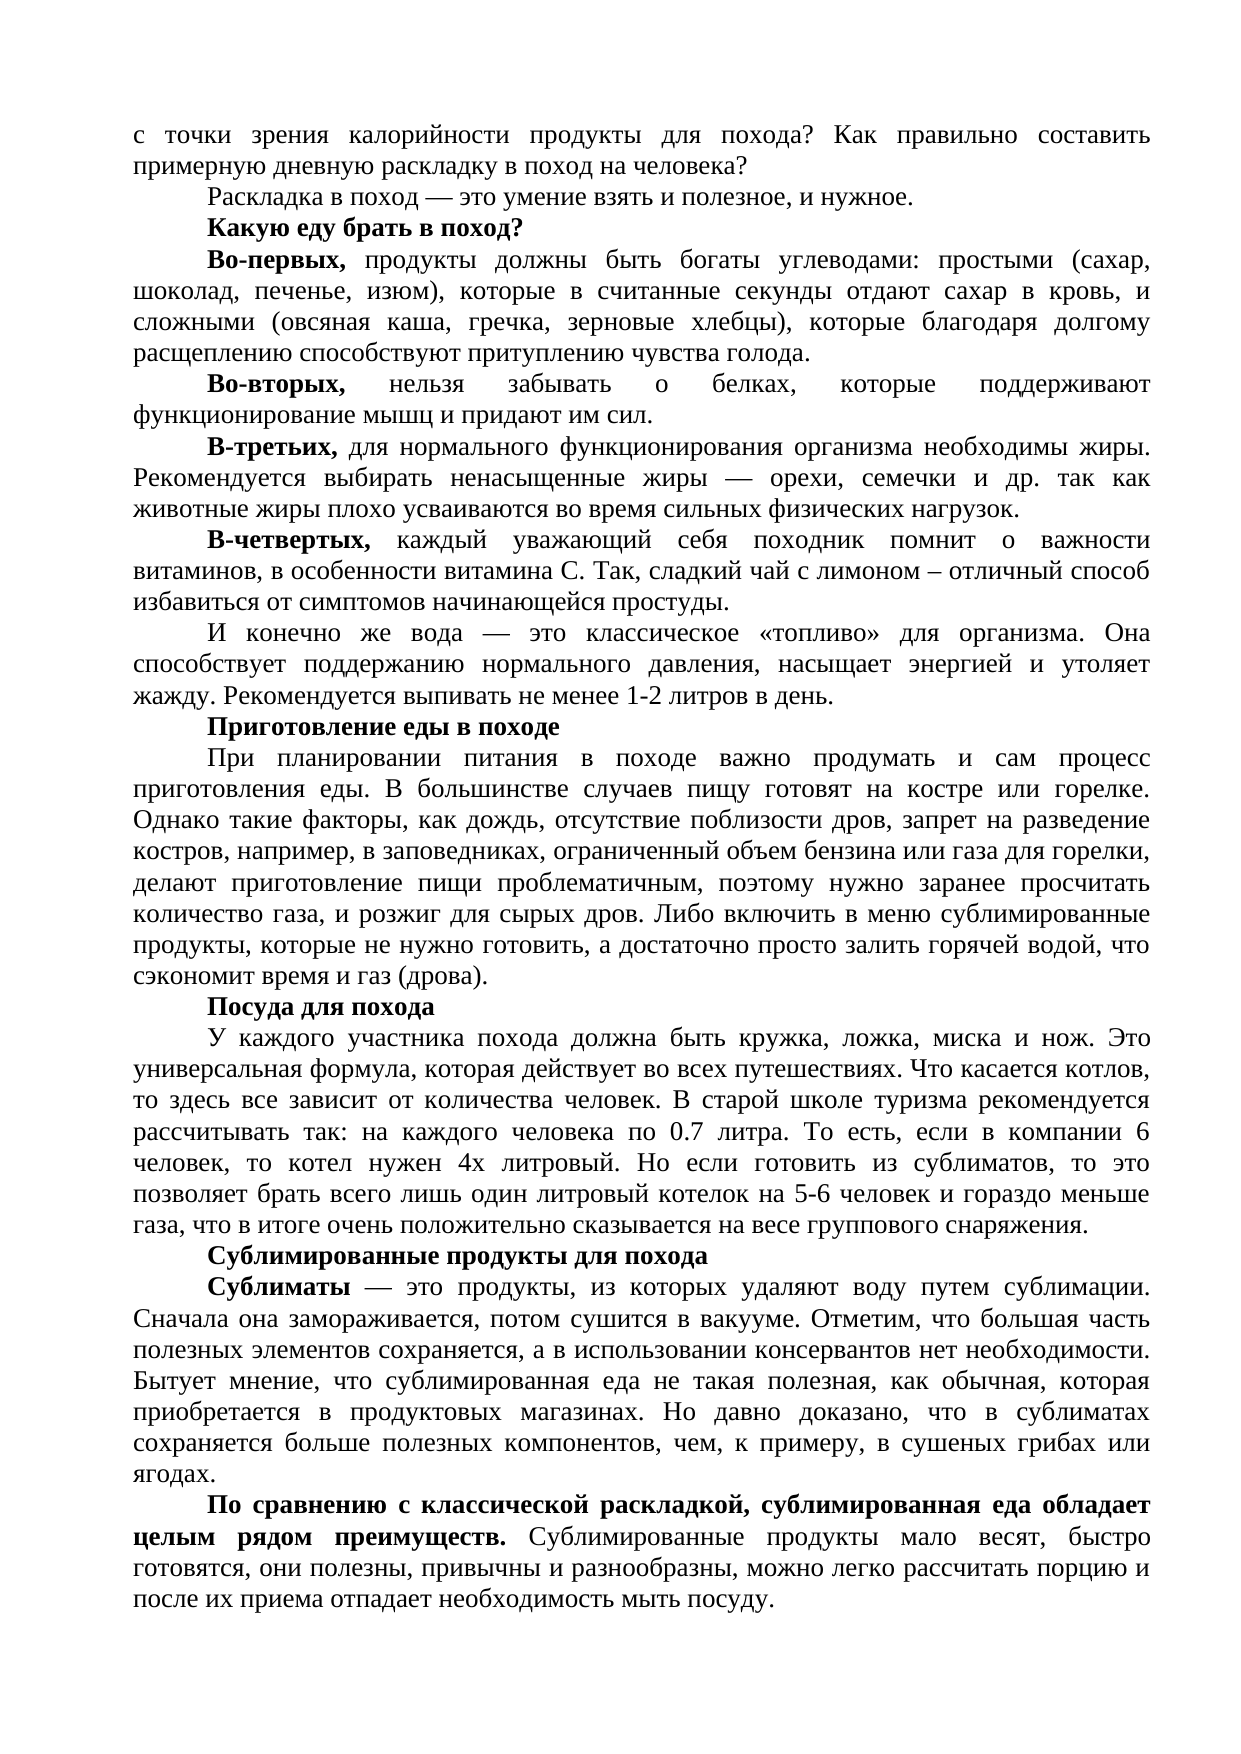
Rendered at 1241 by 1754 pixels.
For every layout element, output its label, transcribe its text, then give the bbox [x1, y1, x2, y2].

text В-четвертых, каждый уважающий себя походник помнит о важности витаминов, в особенности витамина С. Так, сладкий чай с лимоном – отличный способ избавиться от симптомов начинающейся простуды. [133, 523, 1152, 616]
text Раскладка в поход — это умение взять и полезное, и нужное. [133, 180, 1152, 212]
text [133, 118, 1152, 180]
text По сравнению с классической раскладкой, сублимированная еда обладает целым рядом преимуществ. Сублимированные продукты мало весят, быстро готовятся, они полезны, привычны и разнообразны, можно легко рассчитать порцию и после их приема отпадает необходимость мыть посуду. [133, 1488, 1152, 1613]
text В-третьих, для нормального функционирования организма необходимы жиры. Рекомендуется выбирать ненасыщенные жиры — орехи, семечки и др. так как животные жиры плохо усваиваются во время сильных физических нагрузок. [133, 429, 1152, 523]
text При планировании питания в походе важно продумать и сам процесс приготовления еды. В большинстве случаев пищу готовят на костре или горелке. Однако такие факторы, как дождь, отсутствие поблизости дров, запрет на разведение костров, например, в заповедниках, ограниченный объем бензина или газа для горелки, делают приготовление пищи проблематичным, поэтому нужно заранее просчитать количество газа, и розжиг для сырых дров. Либо включить в меню сублимированные продукты, которые не нужно готовить, а достаточно просто залить горячей водой, что сэкономит время и газ (дрова). [133, 741, 1152, 990]
text Какую еду брать в поход? [133, 212, 1152, 243]
text Посуда для похода [133, 990, 1152, 1021]
text Приготовление еды в походе [133, 710, 1152, 741]
text Сублиматы — это продукты, из которых удаляют воду путем сублимации. Сначала она замораживается, потом сушится в вакууме. Отметим, что большая часть полезных элементов сохраняется, а в использовании консервантов нет необходимости. Бытует мнение, что сублимированная еда не такая полезная, как обычная, которая приобретается в продуктовых магазинах. Но давно доказано, что в сублиматах сохраняется больше полезных компонентов, чем, к примеру, в сушеных грибах или ягодах. [133, 1271, 1152, 1488]
text Во-вторых, нельзя забывать о белках, которые поддерживают функционирование мышц и придают им сил. [133, 367, 1152, 429]
text Сублимированные продукты для похода [133, 1239, 1152, 1271]
text Во-первых, продукты должны быть богаты углеводами: простыми (сахар, шоколад, печенье, изюм), которые в считанные секунды отдают сахар в кровь, и сложными (овсяная каша, гречка, зерновые хлебцы), которые благодаря долгому расщеплению способствуют притуплению чувства голода. [133, 243, 1152, 367]
text И конечно же вода — это классическое «топливо» для организма. Она способствует поддержанию нормального давления, насыщает энергией и утоляет жажду. Рекомендуется выпивать не менее 1-2 литров в день. [133, 616, 1152, 710]
text У каждого участника похода должна быть кружка, ложка, миска и нож. Это универсальная формула, которая действует во всех путешествиях. Что касается котлов, то здесь все зависит от количества человек. В старой школе туризма рекомендуется рассчитывать так: на каждого человека по 0.7 литра. То есть, если в компании 6 человек, то котел нужен 4х литровый. Но если готовить из сублиматов, то это позволяет брать всего лишь один литровый котелок на 5-6 человек и гораздо меньше газа, что в итоге очень положительно сказывается на весе группового снаряжения. [133, 1021, 1152, 1239]
